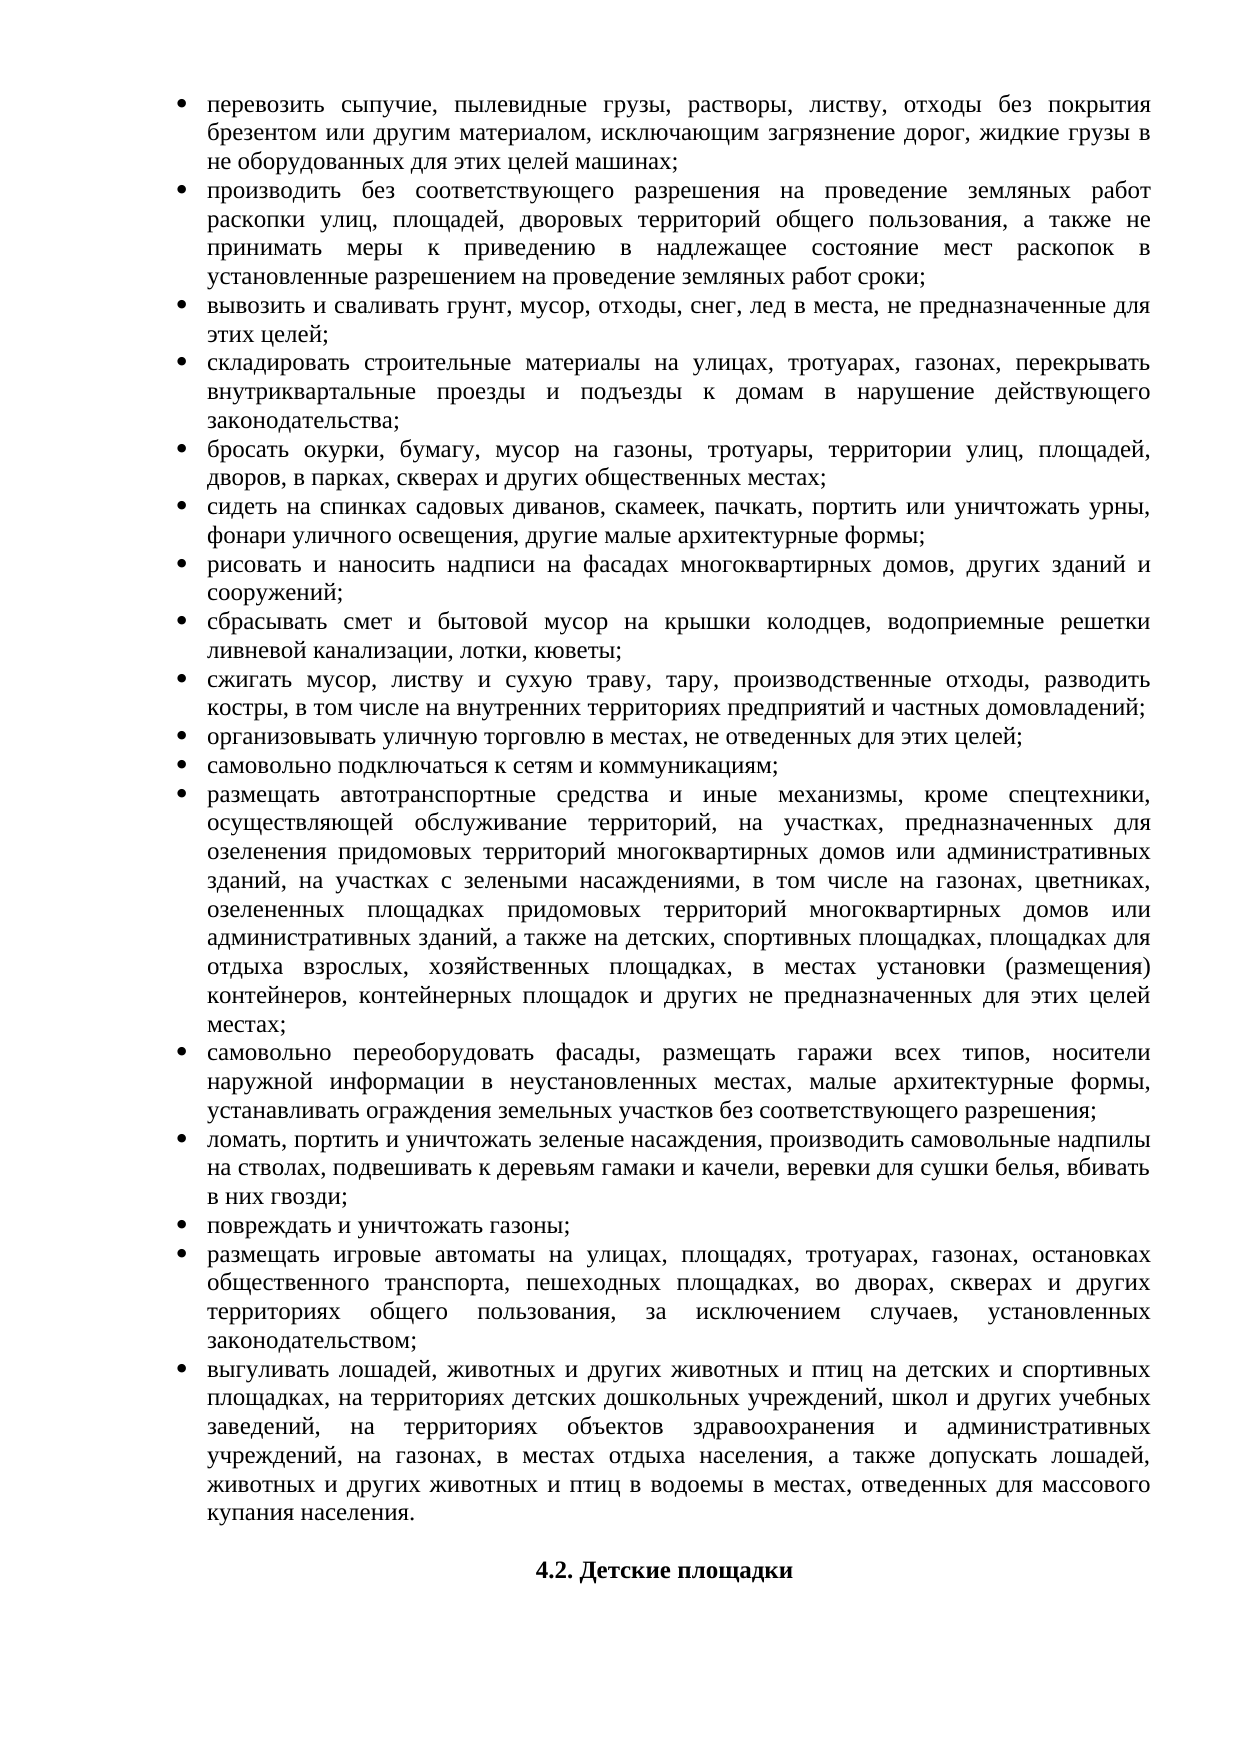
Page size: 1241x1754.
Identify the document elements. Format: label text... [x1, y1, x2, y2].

list повреждать и уничтожать газоны; [177, 1210, 1152, 1239]
text 4.2. Детские площадки [177, 1555, 1152, 1584]
list вывозить и сваливать грунт, мусор, отходы, снег, лед в места, не предназначенные для этих целей; [177, 290, 1152, 347]
list самовольно подключаться к сетям и коммуникациям; [177, 750, 1152, 779]
list самовольно переоборудовать фасады, размещать гаражи всех типов, носители наружной информации в неустановленных местах, малые архитектурные формы, устанавливать ограждения земельных участков без соответствующего разрешения; [177, 1037, 1152, 1124]
list бросать окурки, бумагу, мусор на газоны, тротуары, территории улиц, площадей, дворов, в парках, скверах и других общественных местах; [177, 434, 1152, 491]
list организовывать уличную торговлю в местах, не отведенных для этих целей; [177, 721, 1152, 750]
list производить без соответствующего разрешения на проведение земляных работ раскопки улиц, площадей, дворовых территорий общего пользования, а также не принимать меры к приведению в надлежащее состояние мест раскопок в установленные разрешением на проведение земляных работ сроки; [177, 175, 1152, 290]
list сбрасывать смет и бытовой мусор на крышки колодцев, водоприемные решетки ливневой канализации, лотки, кюветы; [177, 606, 1152, 664]
list перевозить сыпучие, пылевидные грузы, растворы, листву, отходы без покрытия брезентом или другим материалом, исключающим загрязнение дорог, жидкие грузы в не оборудованных для этих целей машинах; [177, 89, 1152, 175]
list складировать строительные материалы на улицах, тротуарах, газонах, перекрывать внутриквартальные проезды и подъезды к домам в нарушение действующего законодательства; [177, 347, 1152, 434]
list рисовать и наносить надписи на фасадах многоквартирных домов, других зданий и сооружений; [177, 549, 1152, 606]
list размещать автотранспортные средства и иные механизмы, кроме спецтехники, осуществляющей обслуживание территорий, на участках, предназначенных для озеленения придомовых территорий многоквартирных домов или административных зданий, на участках с зелеными насаждениями, в том числе на газонах, цветниках, озелененных площадках придомовых территорий многоквартирных домов или административных зданий, а также на детских, спортивных площадках, площадках для отдыха взрослых, хозяйственных площадках, в местах установки (размещения) контейнеров, контейнерных площадок и других не предназначенных для этих целей местах; [177, 779, 1152, 1037]
list выгуливать лошадей, животных и других животных и птиц на детских и спортивных площадках, на территориях детских дошкольных учреждений, школ и других учебных заведений, на территориях объектов здравоохранения и административных учреждений, на газонах, в местах отдыха населения, а также допускать лошадей, животных и других животных и птиц в водоемы в местах, отведенных для массового купания населения. [177, 1354, 1152, 1526]
list ломать, портить и уничтожать зеленые насаждения, производить самовольные надпилы на стволах, подвешивать к деревьям гамаки и качели, веревки для сушки белья, вбивать в них гвозди; [177, 1124, 1152, 1210]
list сжигать мусор, листву и сухую траву, тару, производственные отходы, разводить костры, в том числе на внутренних территориях предприятий и частных домовладений; [177, 664, 1152, 721]
list сидеть на спинках садовых диванов, скамеек, пачкать, портить или уничтожать урны, фонари уличного освещения, другие малые архитектурные формы; [177, 491, 1152, 549]
list размещать игровые автоматы на улицах, площадях, тротуарах, газонах, остановках общественного транспорта, пешеходных площадках, во дворах, скверах и других территориях общего пользования, за исключением случаев, установленных законодательством; [177, 1239, 1152, 1354]
